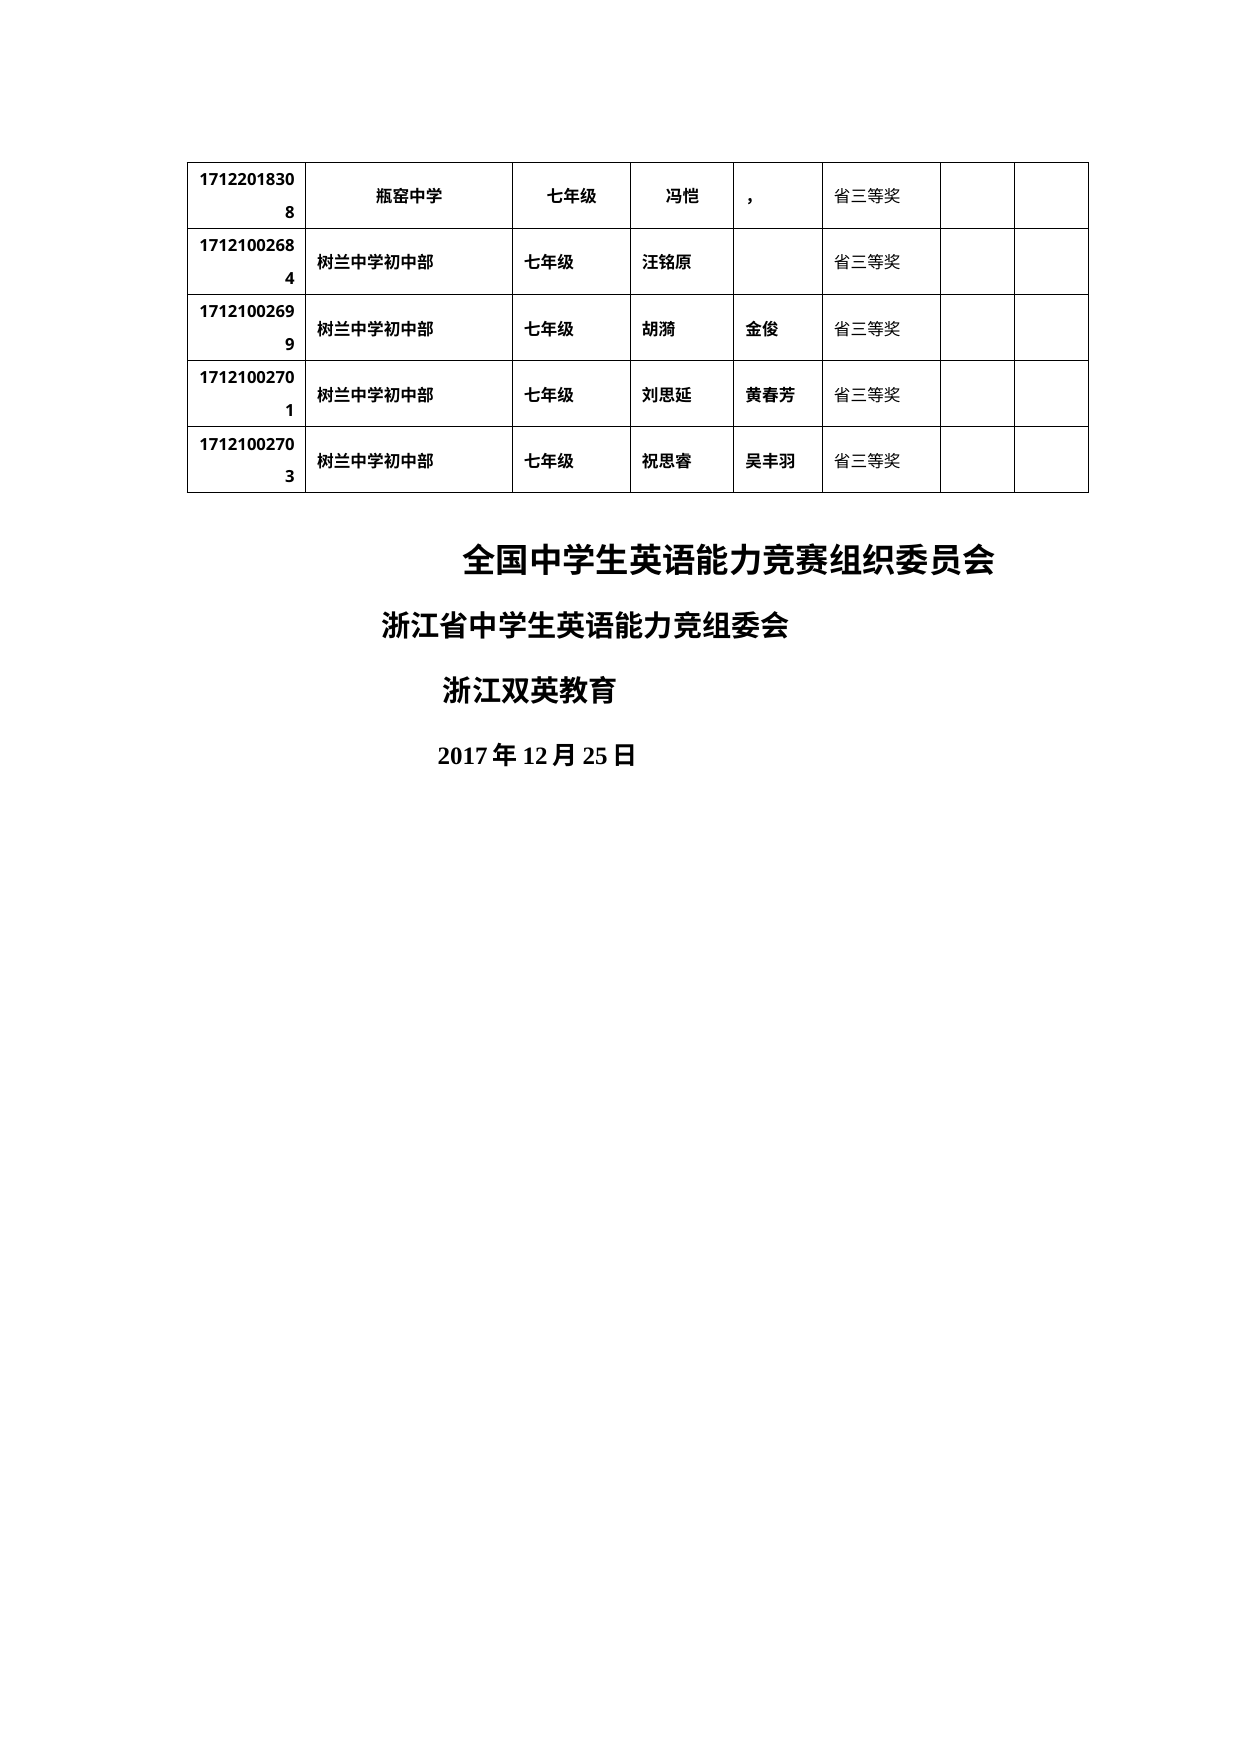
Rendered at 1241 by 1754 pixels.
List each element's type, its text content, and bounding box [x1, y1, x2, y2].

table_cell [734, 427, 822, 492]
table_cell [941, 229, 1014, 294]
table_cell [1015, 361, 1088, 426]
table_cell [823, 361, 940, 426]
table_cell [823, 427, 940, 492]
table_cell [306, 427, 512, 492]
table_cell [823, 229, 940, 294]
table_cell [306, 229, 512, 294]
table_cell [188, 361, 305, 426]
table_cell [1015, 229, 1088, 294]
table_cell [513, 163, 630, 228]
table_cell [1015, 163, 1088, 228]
text 2017年12月25日 [187, 721, 1053, 786]
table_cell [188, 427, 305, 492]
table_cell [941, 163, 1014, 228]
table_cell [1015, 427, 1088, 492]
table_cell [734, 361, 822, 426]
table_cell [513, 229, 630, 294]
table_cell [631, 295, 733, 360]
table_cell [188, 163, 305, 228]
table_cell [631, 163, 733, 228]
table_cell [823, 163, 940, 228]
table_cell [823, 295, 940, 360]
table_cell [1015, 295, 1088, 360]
text 浙江双英教育 [187, 656, 1053, 721]
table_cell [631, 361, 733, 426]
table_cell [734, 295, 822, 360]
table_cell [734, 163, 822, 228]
text 全国中学生英语能力竞赛组织委员会 [187, 526, 1053, 591]
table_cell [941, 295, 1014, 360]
text 浙江省中学生英语能力竞组委会 [187, 591, 1053, 656]
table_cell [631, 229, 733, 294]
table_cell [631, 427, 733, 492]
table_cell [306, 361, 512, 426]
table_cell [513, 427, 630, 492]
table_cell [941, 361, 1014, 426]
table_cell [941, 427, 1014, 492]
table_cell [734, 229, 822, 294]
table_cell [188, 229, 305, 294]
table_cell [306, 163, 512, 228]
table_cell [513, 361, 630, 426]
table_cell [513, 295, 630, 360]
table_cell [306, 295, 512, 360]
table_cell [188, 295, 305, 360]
